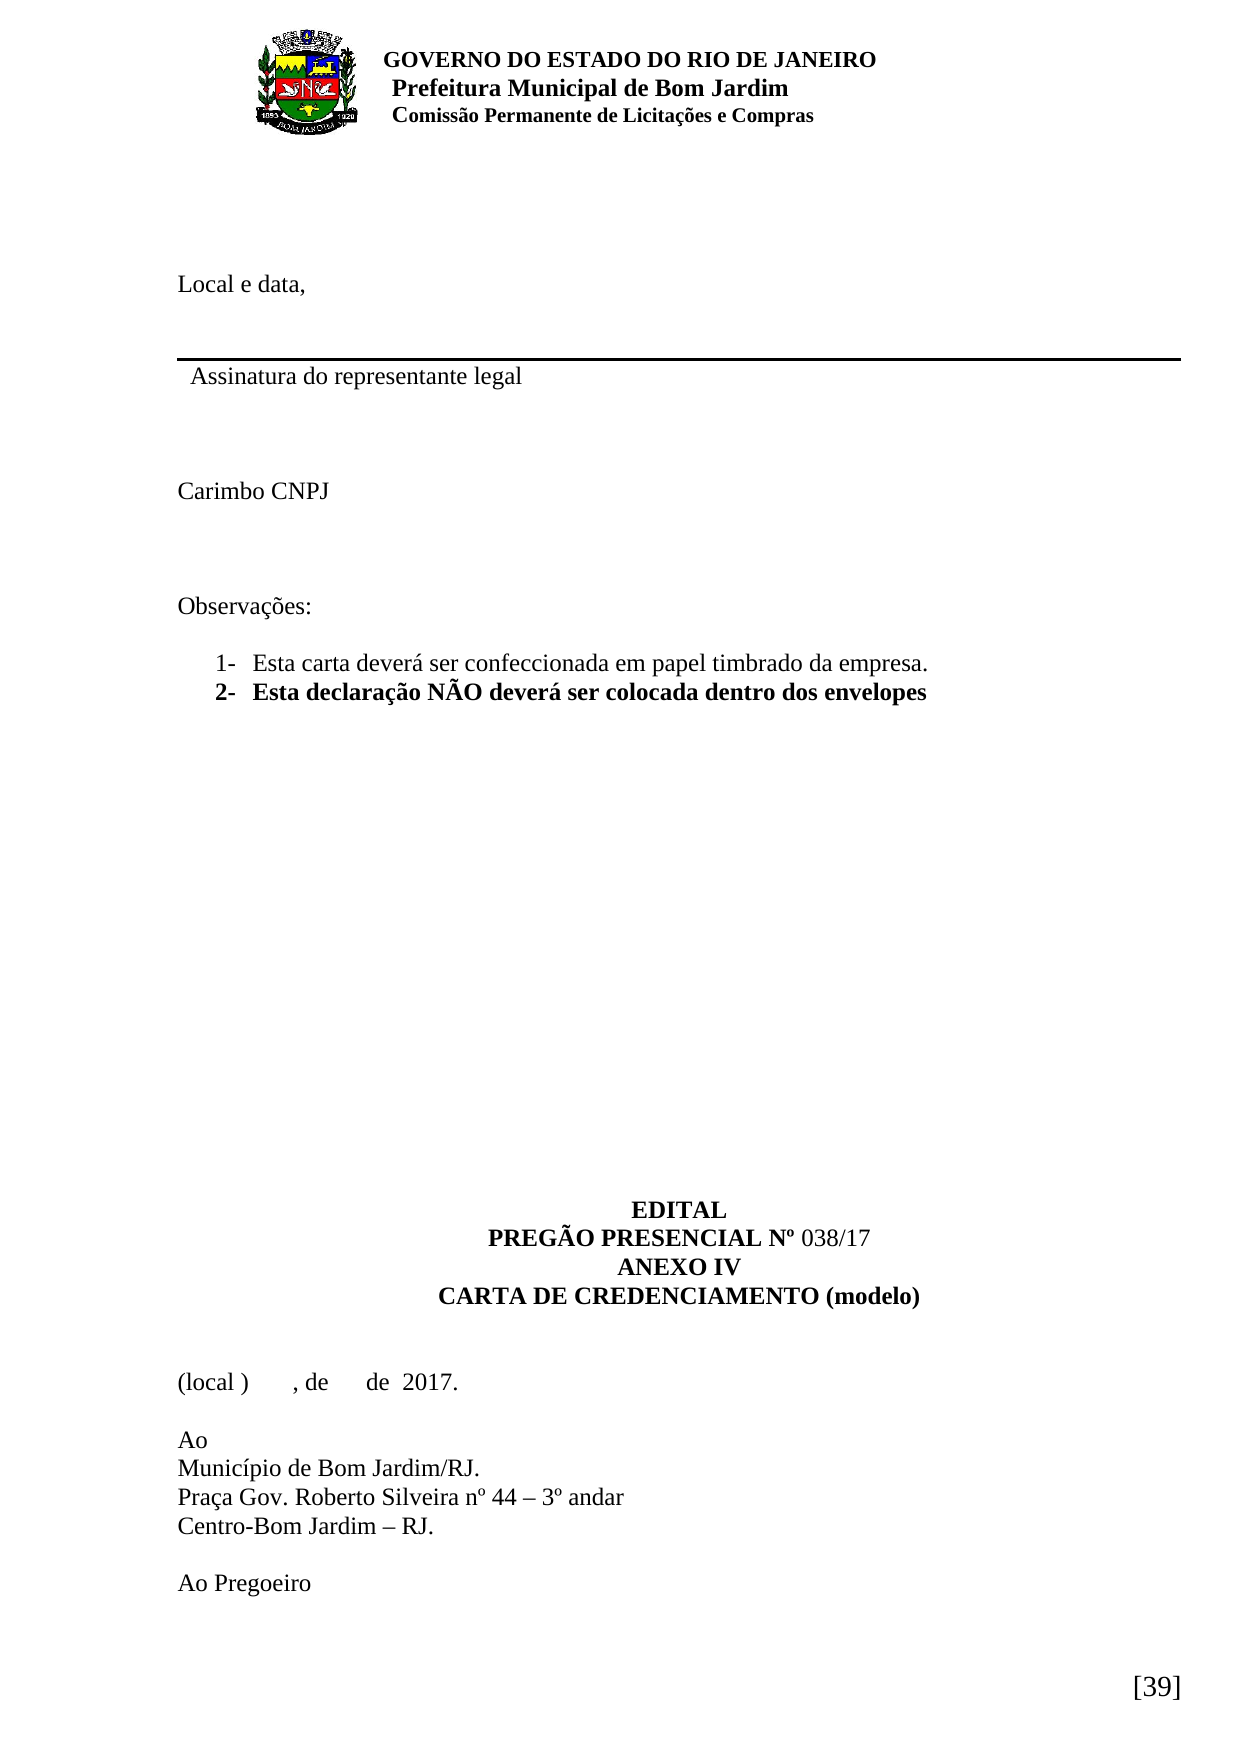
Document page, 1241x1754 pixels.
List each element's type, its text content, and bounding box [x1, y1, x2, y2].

list Esta carta deverá ser confeccionada em papel timbrado da empresa. [215, 648, 1181, 677]
text (local ) , de de 2017. [177, 1367, 1181, 1396]
text Ao Pregoeiro [177, 1568, 1181, 1597]
subtitle PREGÃO PRESENCIAL Nº 038/17 [177, 1223, 1181, 1252]
text EDITAL [177, 1195, 1181, 1223]
text Local e data, [177, 269, 1181, 298]
picture [253, 27, 359, 137]
text Ao [177, 1425, 1181, 1453]
text Município de Bom Jardim/RJ. [177, 1453, 1181, 1482]
text Assinatura do representante legal [177, 361, 1181, 390]
text CARTA DE CREDENCIAMENTO (modelo) [177, 1281, 1181, 1310]
text ANEXO IV [177, 1252, 1181, 1281]
text Praça Gov. Roberto Silveira nº 44 – 3º andar [177, 1482, 1181, 1511]
list Esta declaração NÃO deverá ser colocada dentro dos envelopes [215, 677, 1181, 706]
text Centro-Bom Jardim – RJ. [177, 1511, 1181, 1540]
text Carimbo CNPJ [177, 476, 1181, 505]
text Observações: [177, 591, 1181, 620]
